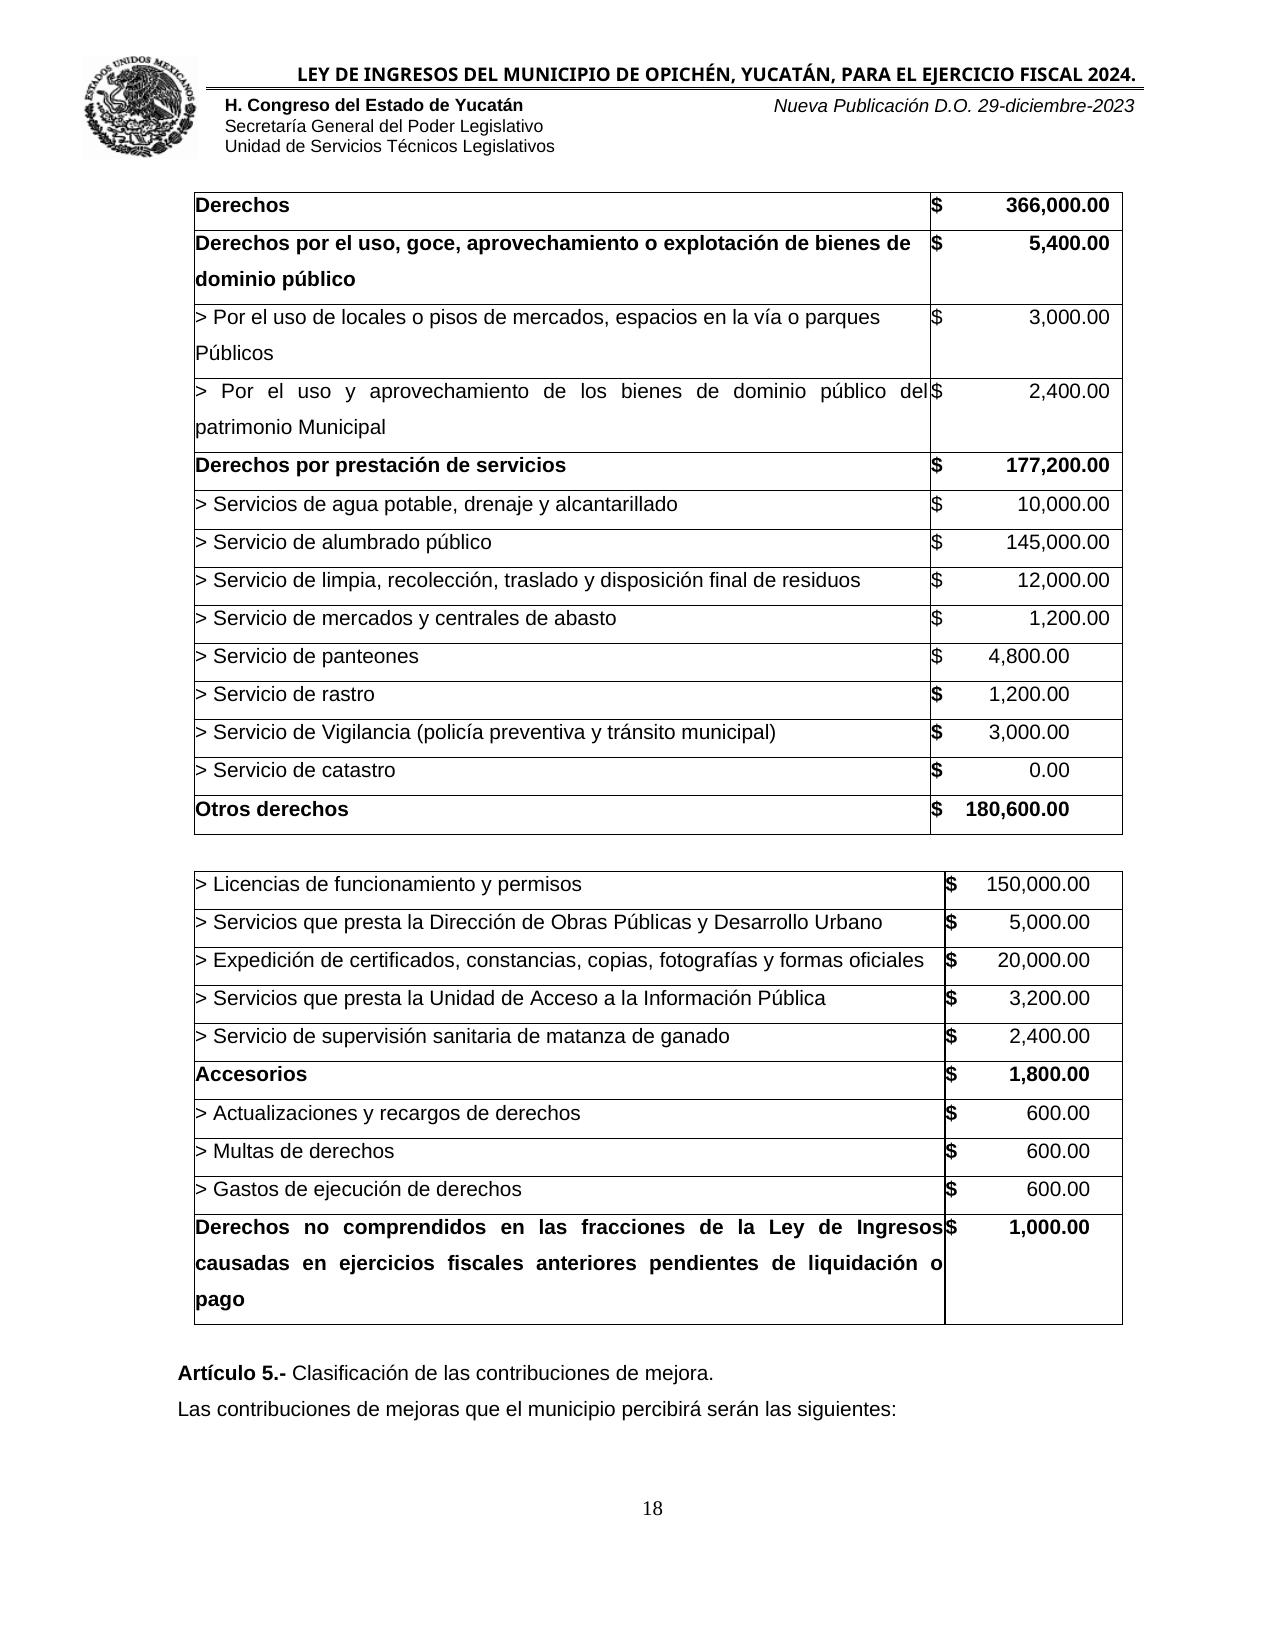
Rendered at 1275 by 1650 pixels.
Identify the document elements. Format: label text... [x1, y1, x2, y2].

table_cell > Actualizaciones y recargos de derechos [195, 1100, 944, 1137]
table_cell $ 600.00 [946, 1139, 1122, 1176]
table_header Derechos [195, 193, 930, 230]
table_header $ 150,000.00 [946, 872, 1122, 909]
table_cell > Servicios que presta la Dirección de Obras Públicas y Desarrollo Urbano [195, 910, 944, 947]
table_cell $ 600.00 [946, 1177, 1122, 1214]
table_cell > Servicio de supervisión sanitaria de matanza de ganado [195, 1024, 944, 1061]
table_cell Derechos por el uso, goce, aprovechamiento o explotación de bienes de dominio público [195, 231, 930, 304]
table_cell Derechos por prestación de servicios [195, 453, 930, 490]
table_cell $ 600.00 [946, 1100, 1122, 1137]
table_cell $ 1,800.00 [946, 1062, 1122, 1099]
table_cell $ 1,200.00 [931, 606, 1122, 643]
table_cell > Servicio de Vigilancia (policía preventiva y tránsito municipal) [195, 720, 930, 757]
table_cell $ 0.00 [931, 758, 1122, 795]
table_cell > Por el uso de locales o pisos de mercados, espacios en la vía o parques Públicos [195, 305, 930, 378]
table_cell $ 3,000.00 [931, 720, 1122, 757]
table_cell > Gastos de ejecución de derechos [195, 1177, 944, 1214]
table_cell > Servicio de panteones [195, 644, 930, 681]
table_cell $ 145,000.00 [931, 530, 1122, 567]
table_cell Derechos no comprendidos en las fracciones de la Ley de Ingresos causadas en ejercicios fiscales anteriores pendientes de liquidación o pago [195, 1215, 944, 1324]
table_cell $ 4,800.00 [931, 644, 1122, 681]
text Las contribuciones de mejoras que el municipio percibirá serán las siguientes: [177, 1397, 1127, 1421]
table_cell > Servicio de alumbrado público [195, 530, 930, 567]
table_cell Accesorios [195, 1062, 944, 1099]
table_cell > Servicios de agua potable, drenaje y alcantarillado [195, 491, 930, 528]
table_header > Licencias de funcionamiento y permisos [195, 872, 944, 909]
table_cell $ 1,000.00 [946, 1215, 1122, 1324]
table_cell $ 20,000.00 [946, 948, 1122, 985]
text Artículo 5.- Clasificación de las contribuciones de mejora. [177, 1361, 1127, 1384]
table_cell > Servicios que presta la Unidad de Acceso a la Información Pública [195, 986, 944, 1023]
table_cell $ 3,000.00 [931, 305, 1122, 378]
table_cell > Por el uso y aprovechamiento de los bienes de dominio público del patrimonio Municipal [195, 379, 930, 452]
table_cell $ 1,200.00 [931, 682, 1122, 719]
table_cell $ 12,000.00 [931, 568, 1122, 605]
table_cell $ 3,200.00 [946, 986, 1122, 1023]
table_cell > Multas de derechos [195, 1139, 944, 1176]
table_cell $ 5,400.00 [931, 231, 1122, 304]
table_cell > Servicio de rastro [195, 682, 930, 719]
table_header $ 366,000.00 [931, 193, 1122, 230]
table_cell $ 180,600.00 [931, 796, 1122, 833]
table_cell Otros derechos [195, 796, 930, 833]
table_cell $ 10,000.00 [931, 491, 1122, 528]
table_cell > Servicio de catastro [195, 758, 930, 795]
table_cell $ 5,000.00 [946, 910, 1122, 947]
table_cell > Expedición de certificados, constancias, copias, fotografías y formas oficiales [195, 948, 944, 985]
table_cell > Servicio de mercados y centrales de abasto [195, 606, 930, 643]
table_cell $ 2,400.00 [946, 1024, 1122, 1061]
table_cell $ 177,200.00 [931, 453, 1122, 490]
table_cell > Servicio de limpia, recolección, traslado y disposición final de residuos [195, 568, 930, 605]
table_cell $ 2,400.00 [931, 379, 1122, 452]
